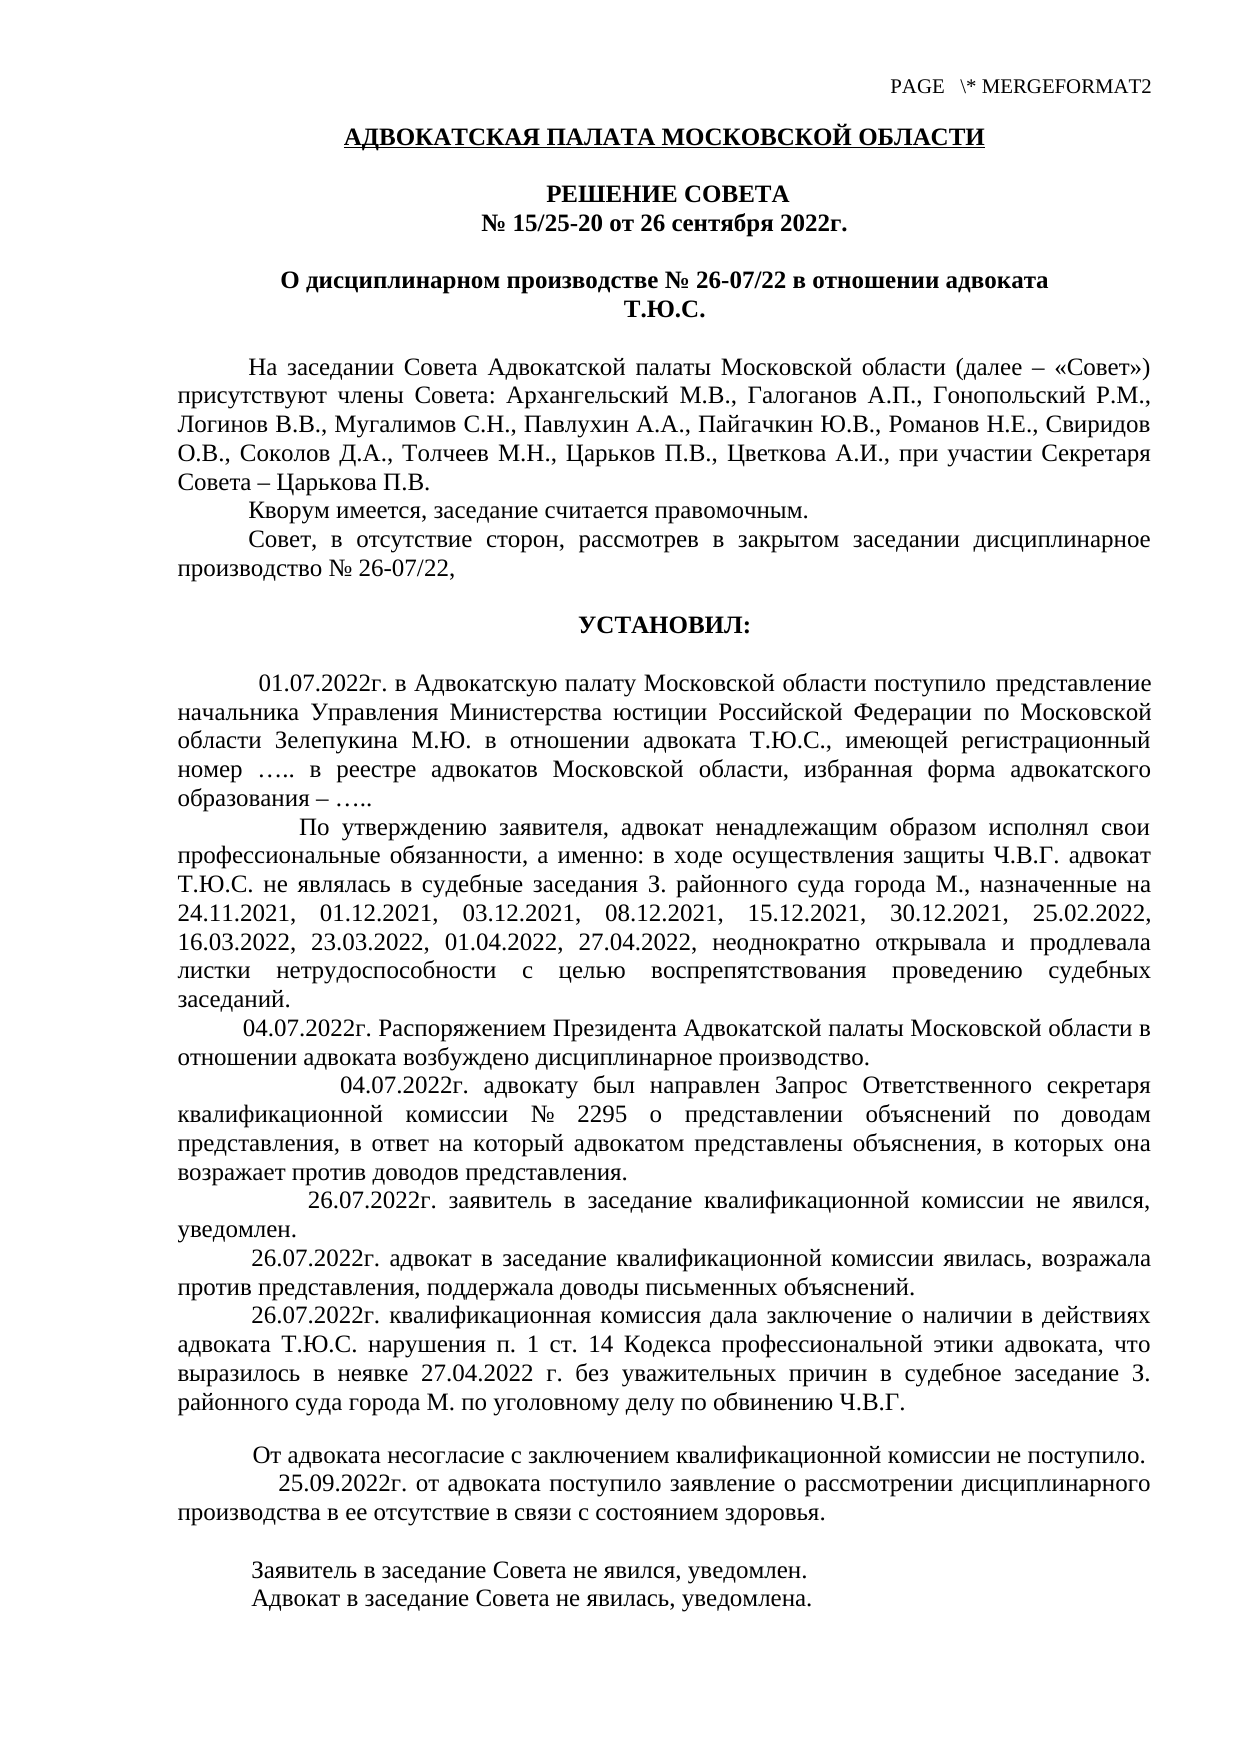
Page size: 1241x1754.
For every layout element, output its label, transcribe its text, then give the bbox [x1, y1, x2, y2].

text По утверждению заявителя, адвокат ненадлежащим образом исполнял свои профессиональные обязанности, а именно: в ходе осуществления защиты Ч.В.Г. адвокат Т.Ю.С. не являлась в судебные заседания З. районного суда города М., назначенные на 24.11.2021, 01.12.2021, 03.12.2021, 08.12.2021, 15.12.2021, 30.12.2021, 25.02.2022, 16.03.2022, 23.03.2022, 01.04.2022, 27.04.2022, неоднократно открывала и продлевала листки нетрудоспособности с целью воспрепятствования проведению судебных заседаний. [177, 812, 1152, 1013]
text На заседании Совета Адвокатской палаты Московской области (далее – «Совет») присутствуют члены Совета: Архангельский М.В., Галоганов А.П., Гонопольский Р.М., Логинов В.В., Мугалимов С.Н., Павлухин А.А., Пайгачкин Ю.В., Романов Н.Е., Свиридов О.В., Соколов Д.А., Толчеев М.Н., Царьков П.В., Цветкова А.И., при участии Секретаря Совета – Царькова П.В. [177, 352, 1152, 496]
text Совет, в отсутствие сторон, рассмотрев в закрытом заседании дисциплинарное производство № 26-07/22, [177, 524, 1152, 582]
text От адвоката несогласие с заключением квалификационной комиссии не поступило. [177, 1440, 1152, 1468]
text адвокатская палата московской области [177, 122, 1152, 151]
text Решение СОВЕТА [472, 179, 1152, 208]
text 04.07.2022г. адвокату был направлен Запрос Ответственного секретаря квалификационной комиссии № 2295 о представлении объяснений по доводам представления, в ответ на который адвокатом представлены объяснения, в которых она возражает против доводов представления. [177, 1071, 1152, 1186]
text 04.07.2022г. Распоряжением Президента Адвокатской палаты Московской области в отношении адвоката возбуждено дисциплинарное производство. [177, 1013, 1152, 1071]
text Заявитель в заседание Совета не явился, уведомлен. [177, 1555, 1152, 1583]
text 26.07.2022г. заявитель в заседание квалификационной комиссии не явился, уведомлен. [177, 1186, 1152, 1243]
text УСТАНОВИЛ: [177, 611, 1152, 639]
text Кворум имеется, заседание считается правомочным. [177, 496, 1152, 524]
text 26.07.2022г. адвокат в заседание квалификационной комиссии явилась, возражала против представления, поддержала доводы письменных объяснений. [177, 1243, 1152, 1301]
text Т.Ю.С. [177, 294, 1152, 323]
text О дисциплинарном производстве № 26-07/22 в отношении адвоката [177, 266, 1152, 294]
text 01.07.2022г. в Адвокатскую палату Московской области поступило представление начальника Управления Министерства юстиции Российской Федерации по Московской области Зелепукина М.Ю. в отношении адвоката Т.Ю.С., имеющей регистрационный номер ….. в реестре адвокатов Московской области, избранная форма адвокатского образования – ….. [177, 668, 1152, 812]
text 26.07.2022г. квалификационная комиссия дала заключение о наличии в действиях адвоката Т.Ю.С. нарушения п. 1 ст. 14 Кодекса профессиональной этики адвоката, что выразилось в неявке 27.04.2022 г. без уважительных причин в судебное заседание З. районного суда города М. по уголовному делу по обвинению Ч.В.Г. [177, 1301, 1152, 1416]
text 25.09.2022г. от адвоката поступило заявление о рассмотрении дисциплинарного производства в ее отсутствие в связи с состоянием здоровья. [177, 1468, 1152, 1526]
text № 15/25-20 от 26 сентября 2022г. [177, 208, 1152, 237]
text Адвокат в заседание Совета не явилась, уведомлена. [177, 1583, 1152, 1612]
